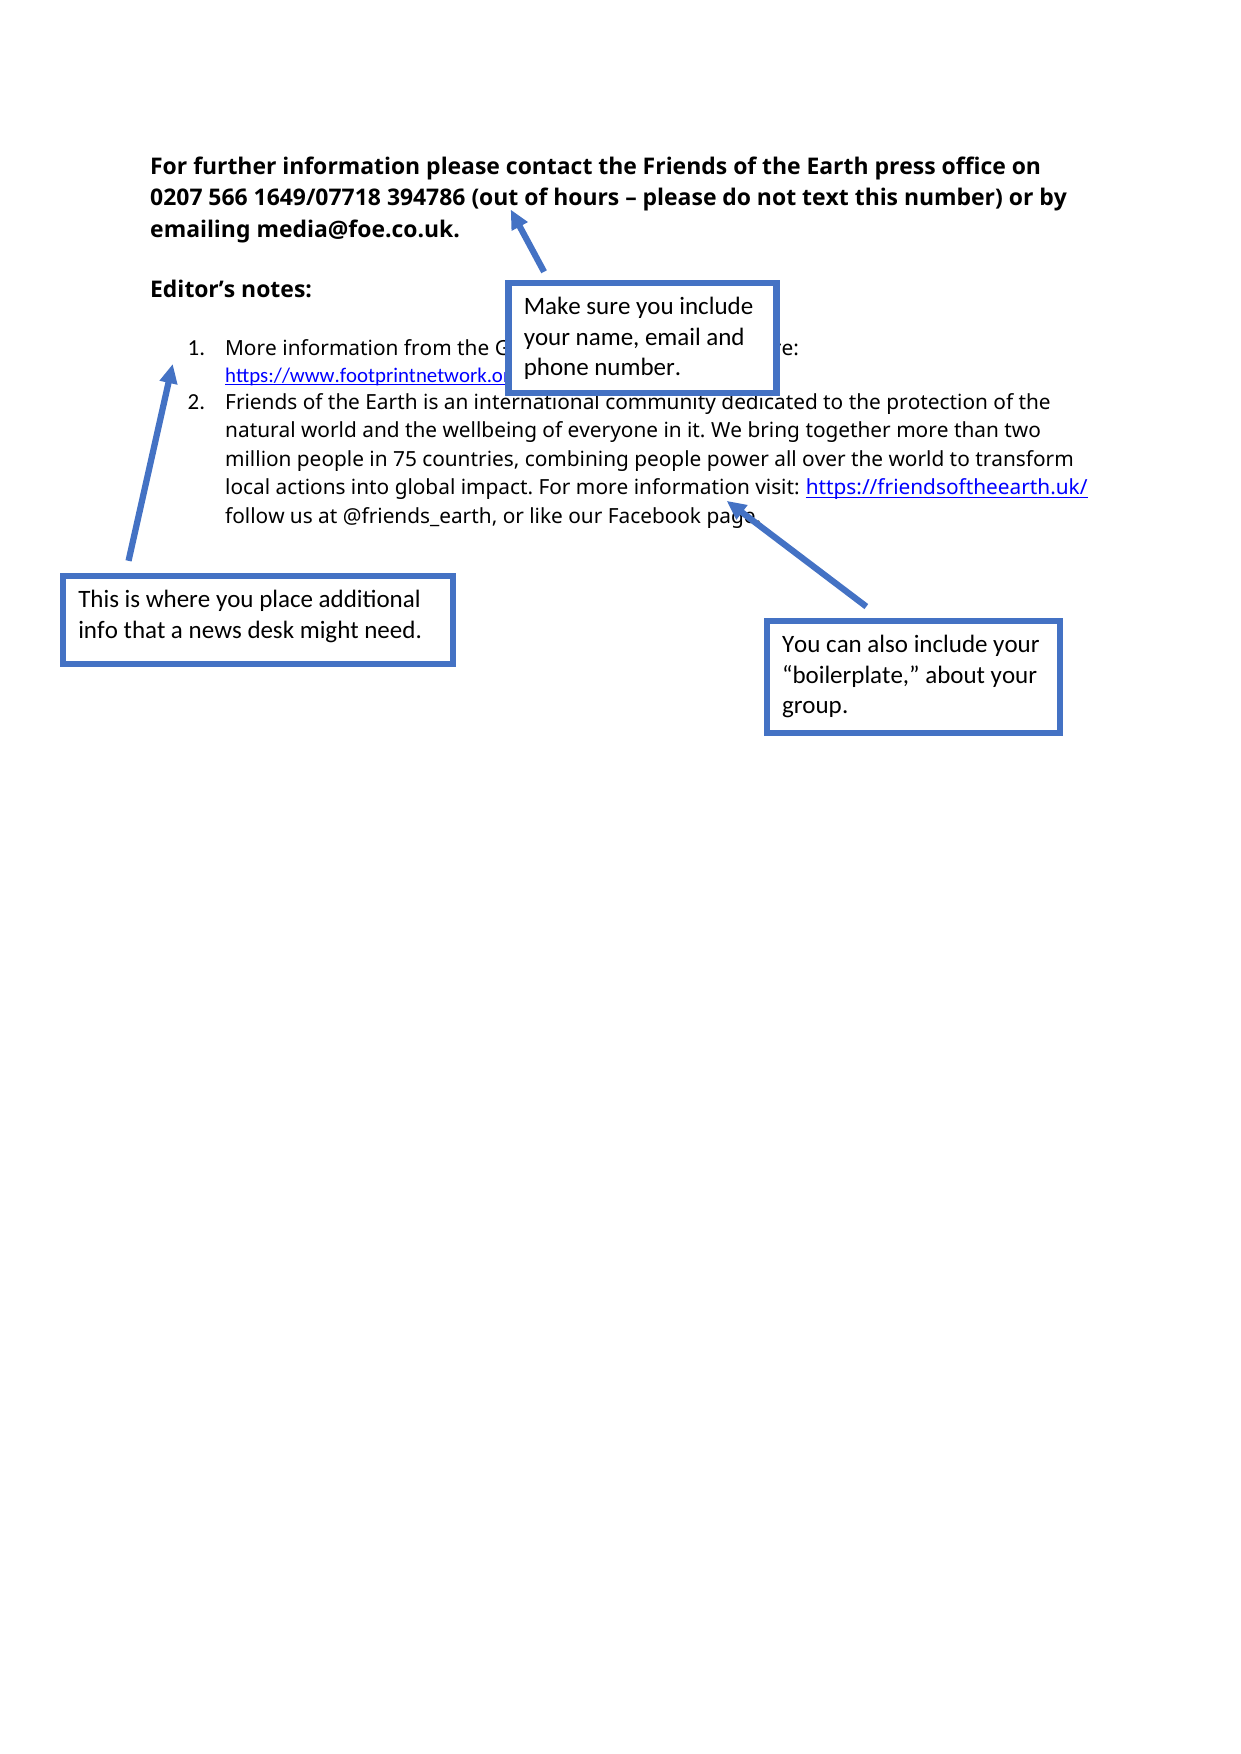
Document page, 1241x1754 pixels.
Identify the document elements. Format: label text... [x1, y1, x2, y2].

list More information from the Global Footprint Network here: https://www.footprintnetwork.org/ [780, 333, 1090, 387]
list More information from the Global Footprint Network here: https://www.footprintnetwork.org/ [187, 333, 505, 387]
list Friends of the Earth is an international community dedicated to the protection of the natural world and the wellbeing of everyone in it. We bring together more than two million people in 75 countries, combining people power all over the world to transform local actions into global impact. For more information visit: https://friendsoftheearth.uk/ follow us at @friends_earth, or like our Facebook page. [187, 387, 1090, 529]
text Editor’s notes: [150, 273, 1090, 304]
text For further information please contact the Friends of the Earth press office on 0207 566 1649/07718 394786 (out of hours – please do not text this number) or by emailing media@foe.co.uk. [150, 150, 1090, 244]
